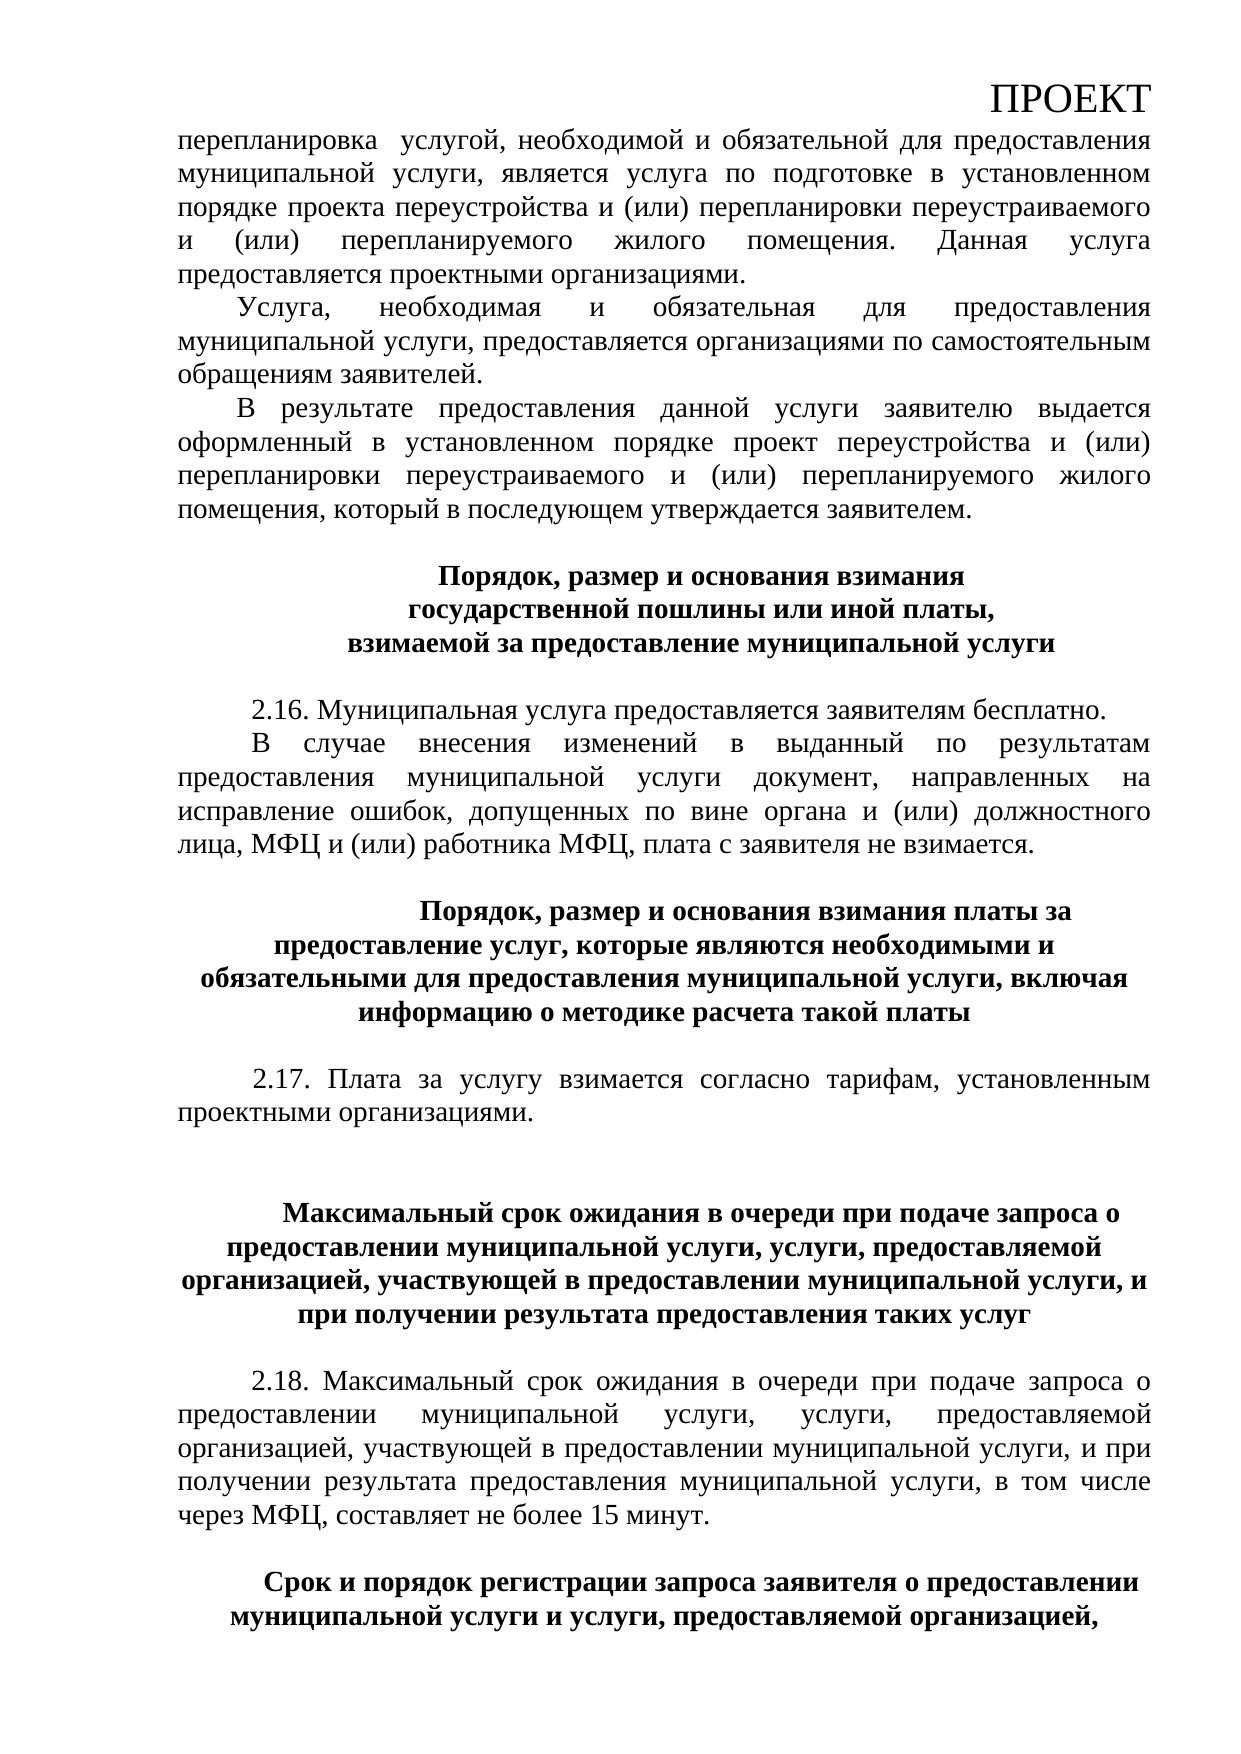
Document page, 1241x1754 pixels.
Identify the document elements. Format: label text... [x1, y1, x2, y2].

text В результате предоставления данной услуги заявителю выдается оформленный в установленном порядке проект переустройства и (или) перепланировки переустраиваемого и (или) перепланируемого жилого помещения, который в последующем утверждается заявителем. [177, 390, 1152, 524]
text взимаемой за предоставление муниципальной услуги [177, 625, 1152, 658]
text государственной пошлины или иной платы, [177, 591, 1152, 625]
text Порядок, размер и основания взимания [177, 558, 1152, 591]
text В случае внесения изменений в выданный по результатам предоставления муниципальной услуги документ, направленных на исправление ошибок, допущенных по вине органа и (или) должностного лица, МФЦ и (или) работника МФЦ, плата с заявителя не взимается. [177, 726, 1152, 860]
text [177, 1564, 1152, 1631]
text 2.16. Муниципальная услуга предоставляется заявителям бесплатно. [177, 692, 1152, 726]
text Услуга, необходимая и обязательная для предоставления муниципальной услуги, предоставляется организациями по самостоятельным обращениям заявителей. [177, 289, 1152, 390]
text 2.18. Максимальный срок ожидания в очереди при подаче запроса о предоставлении муниципальной услуги, услуги, предоставляемой организацией, участвующей в предоставлении муниципальной услуги, и при получении результата предоставления муниципальной услуги, в том числе через МФЦ, составляет не более 15 минут. [177, 1363, 1152, 1531]
text 2.17. Плата за услугу взимается согласно тарифам, установленным проектными организациями. [177, 1061, 1152, 1128]
text Порядок, размер и основания взимания платы за предоставление услуг, которые являются необходимыми и обязательными для предоставления муниципальной услуги, включая информацию о методике расчета такой платы [177, 893, 1152, 1027]
text Максимальный срок ожидания в очереди при подаче запроса о предоставлении муниципальной услуги, услуги, предоставляемой организацией, участвующей в предоставлении муниципальной услуги, и при получении результата предоставления таких услуг [177, 1195, 1152, 1329]
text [177, 122, 1152, 289]
